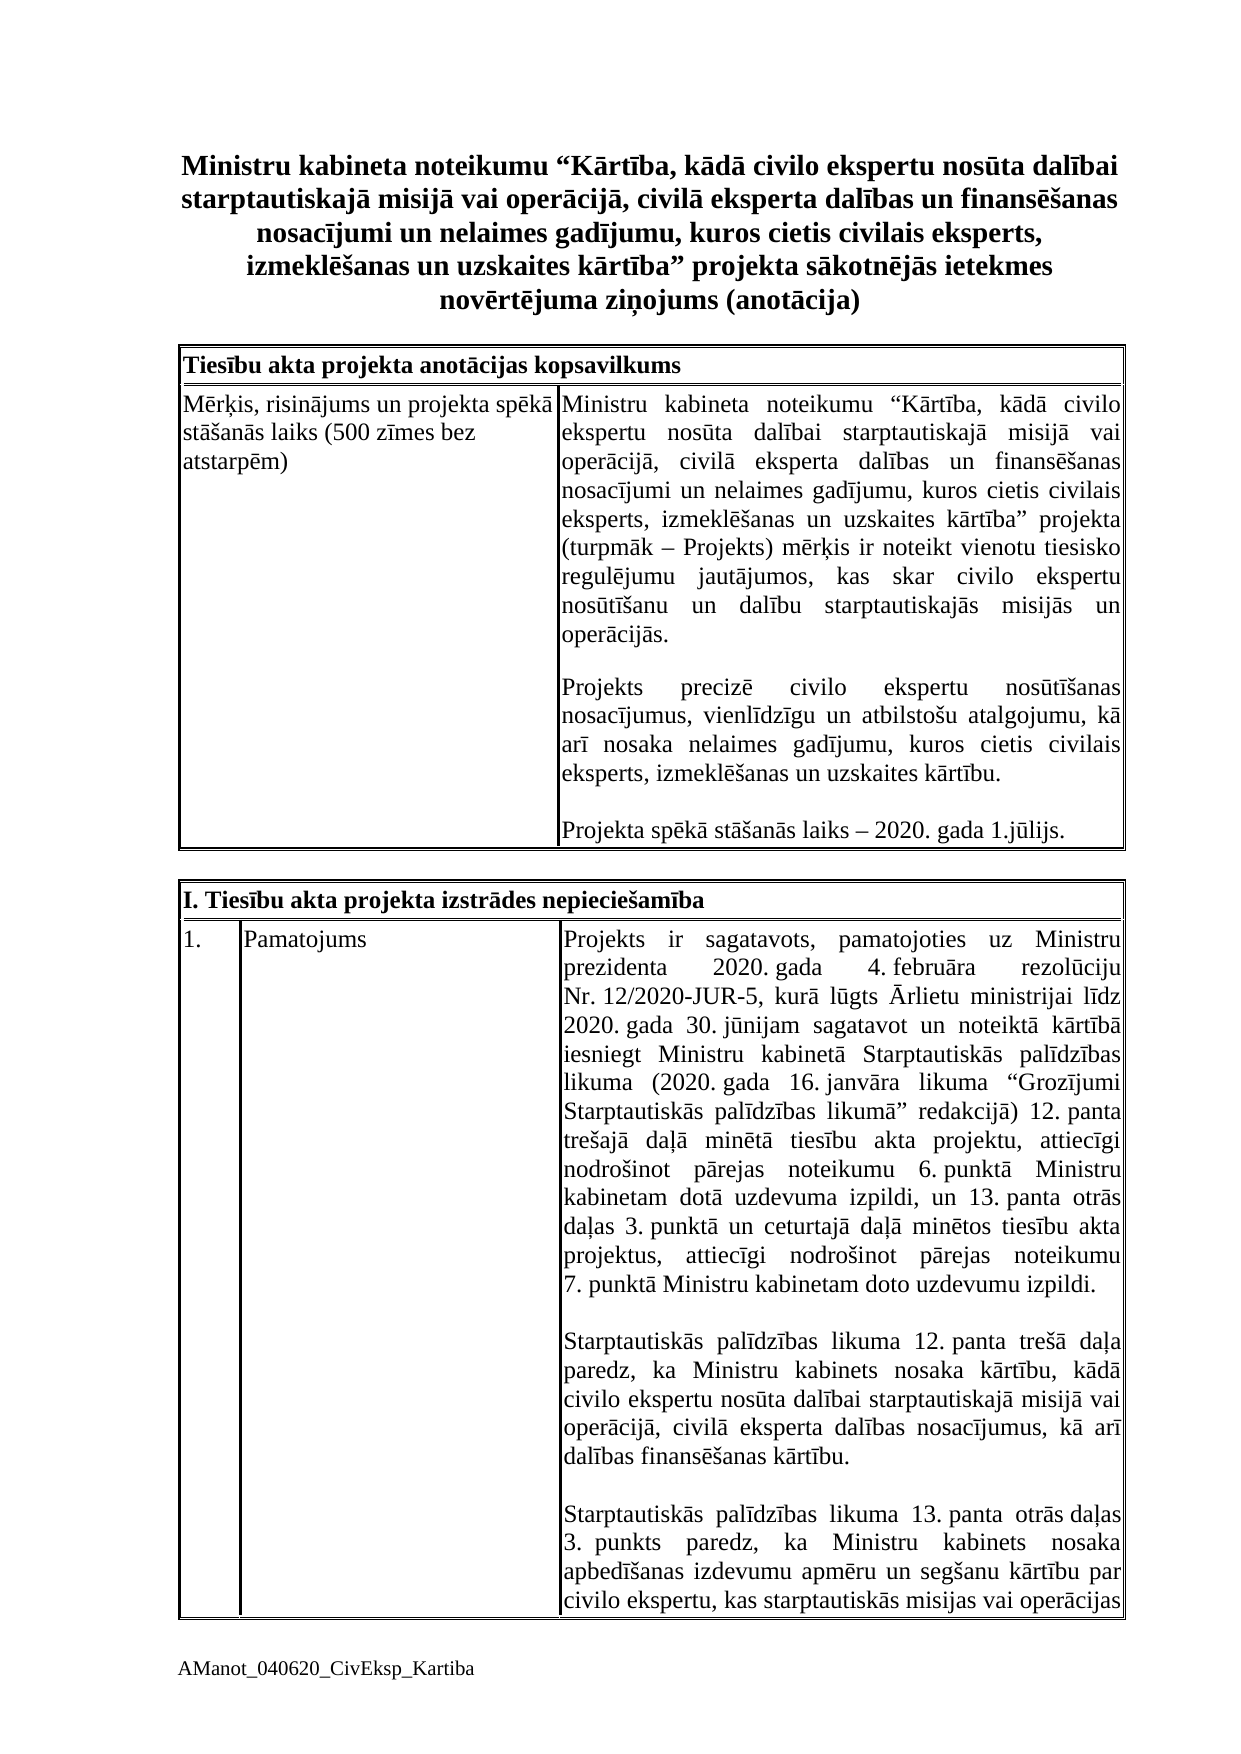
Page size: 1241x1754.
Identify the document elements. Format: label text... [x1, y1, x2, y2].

table_cell 1. [181, 918, 240, 1617]
text Ministru kabineta noteikumu “Kārtība, kādā civilo ekspertu nosūta dalībai starptautiskajā misijā vai operācijā, civilā eksperta dalības un finansēšanas nosacījumi un nelaimes gadījumu, kuros cietis civilais eksperts, izmeklēšanas un uzskaites kārtība” projekta sākotnējās ietekmes novērtējuma ziņojums (anotācija) [177, 148, 1122, 315]
table_header I. Tiesību akta projekta izstrādes nepieciešamība [181, 883, 1123, 917]
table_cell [560, 918, 1123, 1617]
table_header Tiesību akta projekta anotācijas kopsavilkums [181, 348, 1123, 382]
table_cell Mērķis, risinājums un projekta spēkā stāšanās laiks (500 zīmes bez atstarpēm) [181, 383, 558, 847]
table_cell Ministru kabineta noteikumu “Kārtība, kādā civilo ekspertu nosūta dalībai starptautiskajā misijā vai operācijā, civilā eksperta dalības un finansēšanas nosacījumi un nelaimes gadījumu, kuros cietis civilais eksperts, izmeklēšanas un uzskaites kārtība” projekta (turpmāk – Projekts) mērķis ir noteikt vienotu tiesisko regulējumu jautājumos, kas skar civilo ekspertu nosūtīšanu un dalību starptautiskajās misijās un operācijās. Projekts precizē civilo ekspertu nosūtīšanas nosacījumus, vienlīdzīgu un atbilstošu atalgojumu, kā arī nosaka nelaimes gadījumu, kuros cietis civilais eksperts, izmeklēšanas un uzskaites kārtību. Projekta spēkā stāšanās laiks – 2020. gada 1.jūlijs. [558, 383, 1123, 847]
table_cell Pamatojums [240, 921, 560, 1617]
